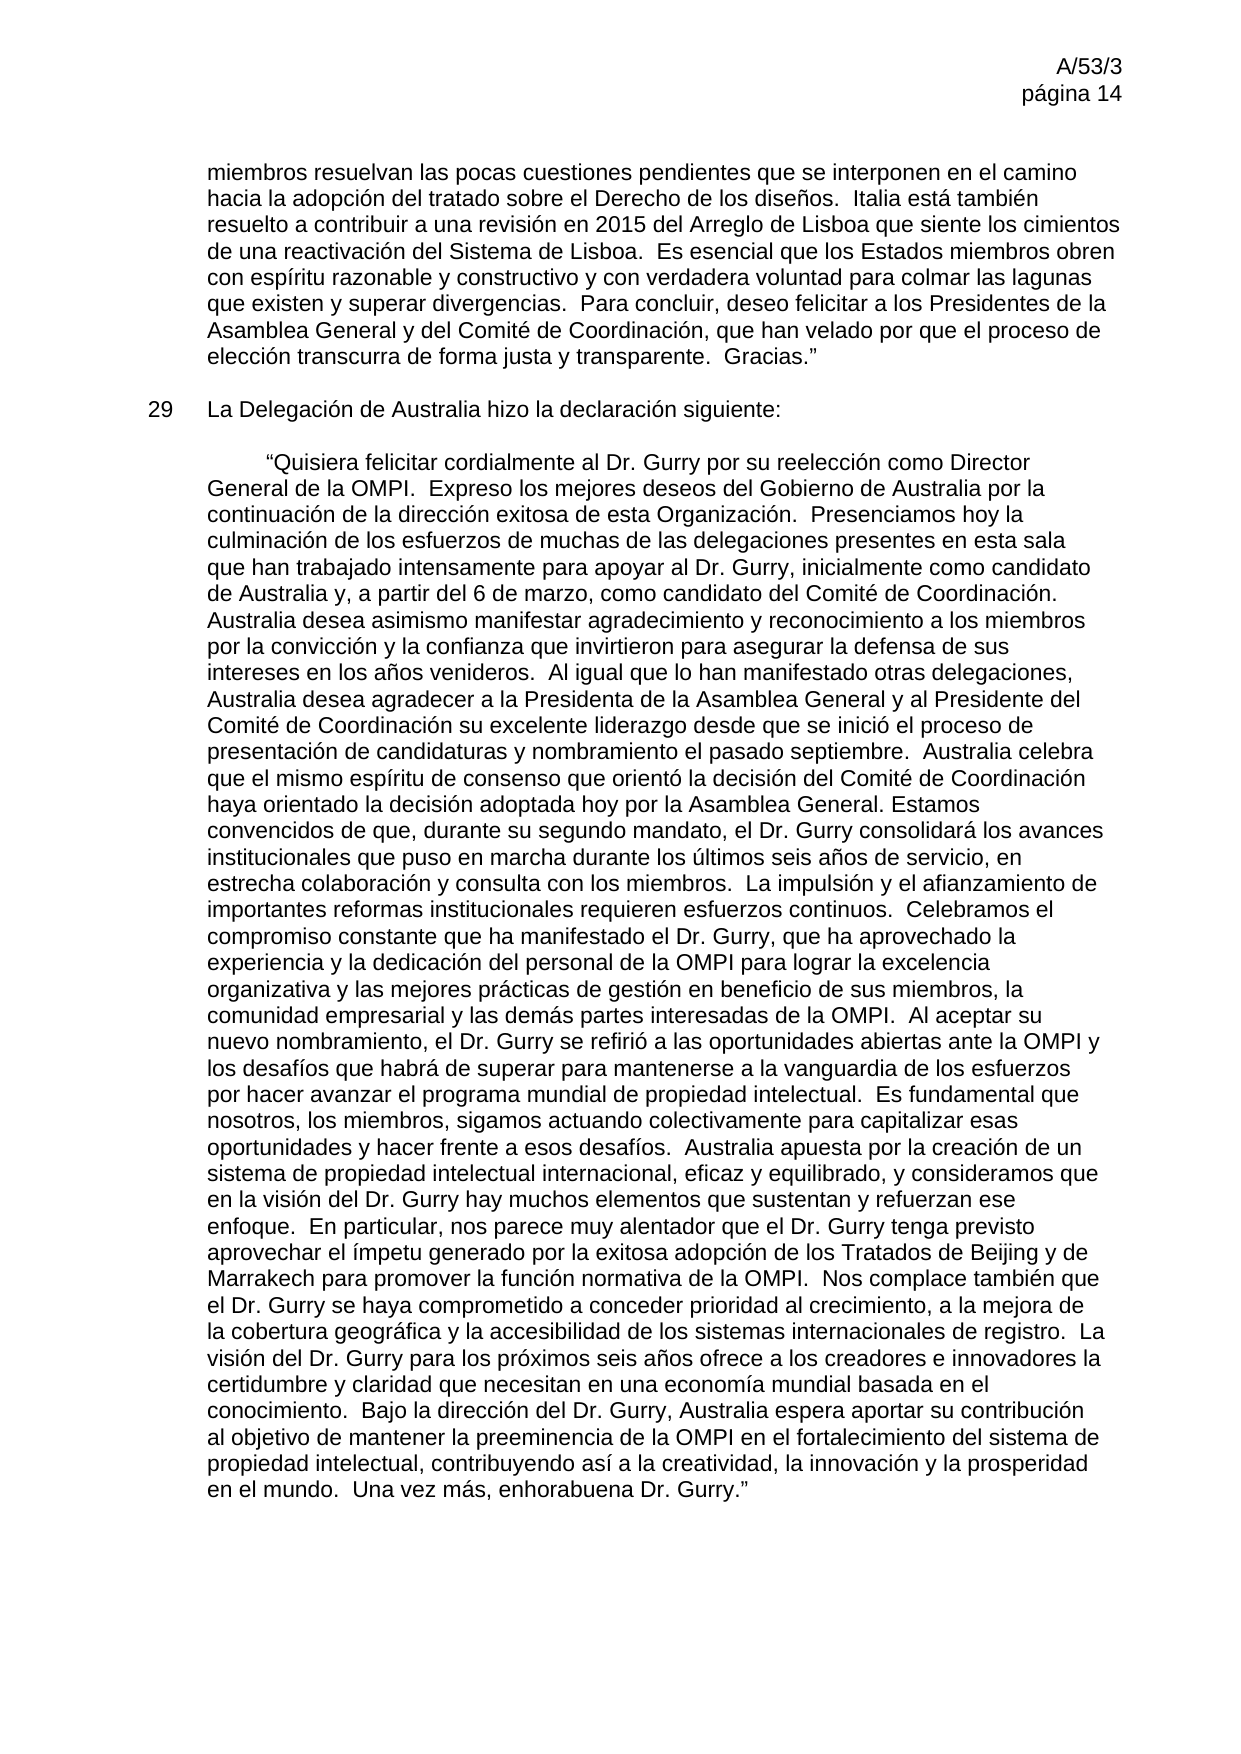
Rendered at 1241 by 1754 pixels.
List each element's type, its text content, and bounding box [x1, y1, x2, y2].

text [207, 158, 1122, 369]
text “Quisiera felicitar cordialmente al Dr. Gurry por su reelección como Director General de la OMPI. Expreso los mejores deseos del Gobierno de Australia por la continuación de la dirección exitosa de esta Organización. Presenciamos hoy la culminación de los esfuerzos de muchas de las delegaciones presentes en esta sala que han trabajado intensamente para apoyar al Dr. Gurry, inicialmente como candidato de Australia y, a partir del 6 de marzo, como candidato del Comité de Coordinación. Australia desea asimismo manifestar agradecimiento y reconocimiento a los miembros por la convicción y la confianza que invirtieron para asegurar la defensa de sus intereses en los años venideros. Al igual que lo han manifestado otras delegaciones, Australia desea agradecer a la Presidenta de la Asamblea General y al Presidente del Comité de Coordinación su excelente liderazgo desde que se inició el proceso de presentación de candidaturas y nombramiento el pasado septiembre. Australia celebra que el mismo espíritu de consenso que orientó la decisión del Comité de Coordinación haya orientado la decisión adoptada hoy por la Asamblea General. Estamos convencidos de que, durante su segundo mandato, el Dr. Gurry consolidará los avances institucionales que puso en marcha durante los últimos seis años de servicio, en estrecha colaboración y consulta con los miembros. La impulsión y el afianzamiento de importantes reformas institucionales requieren esfuerzos continuos. Celebramos el compromiso constante que ha manifestado el Dr. Gurry, que ha aprovechado la experiencia y la dedicación del personal de la OMPI para lograr la excelencia organizativa y las mejores prácticas de gestión en beneficio de sus miembros, la comunidad empresarial y las demás partes interesadas de la OMPI. Al aceptar su nuevo nombramiento, el Dr. Gurry se refirió a las oportunidades abiertas ante la OMPI y los desafíos que habrá de superar para mantenerse a la vanguardia de los esfuerzos por hacer avanzar el programa mundial de propiedad intelectual. Es fundamental que nosotros, los miembros, sigamos actuando colectivamente para capitalizar esas oportunidades y hacer frente a esos desafíos. Australia apuesta por la creación de un sistema de propiedad intelectual internacional, eficaz y equilibrado, y consideramos que en la visión del Dr. Gurry hay muchos elementos que sustentan y refuerzan ese enfoque. En particular, nos parece muy alentador que el Dr. Gurry tenga previsto aprovechar el ímpetu generado por la exitosa adopción de los Tratados de Beijing y de Marrakech para promover la función normativa de la OMPI. Nos complace también que el Dr. Gurry se haya comprometido a conceder prioridad al crecimiento, a la mejora de la cobertura geográfica y la accesibilidad de los sistemas internacionales de registro. La visión del Dr. Gurry para los próximos seis años ofrece a los creadores e innovadores la certidumbre y claridad que necesitan en una economía mundial basada en el conocimiento. Bajo la dirección del Dr. Gurry, Australia espera aportar su contribución al objetivo de mantener la preeminencia de la OMPI en el fortalecimiento del sistema de propiedad intelectual, contribuyendo así a la creatividad, la innovación y la prosperidad en el mundo. Una vez más, enhorabuena Dr. Gurry.” [207, 448, 1105, 1503]
text La Delegación de Australia hizo la declaración siguiente: [148, 396, 1105, 422]
